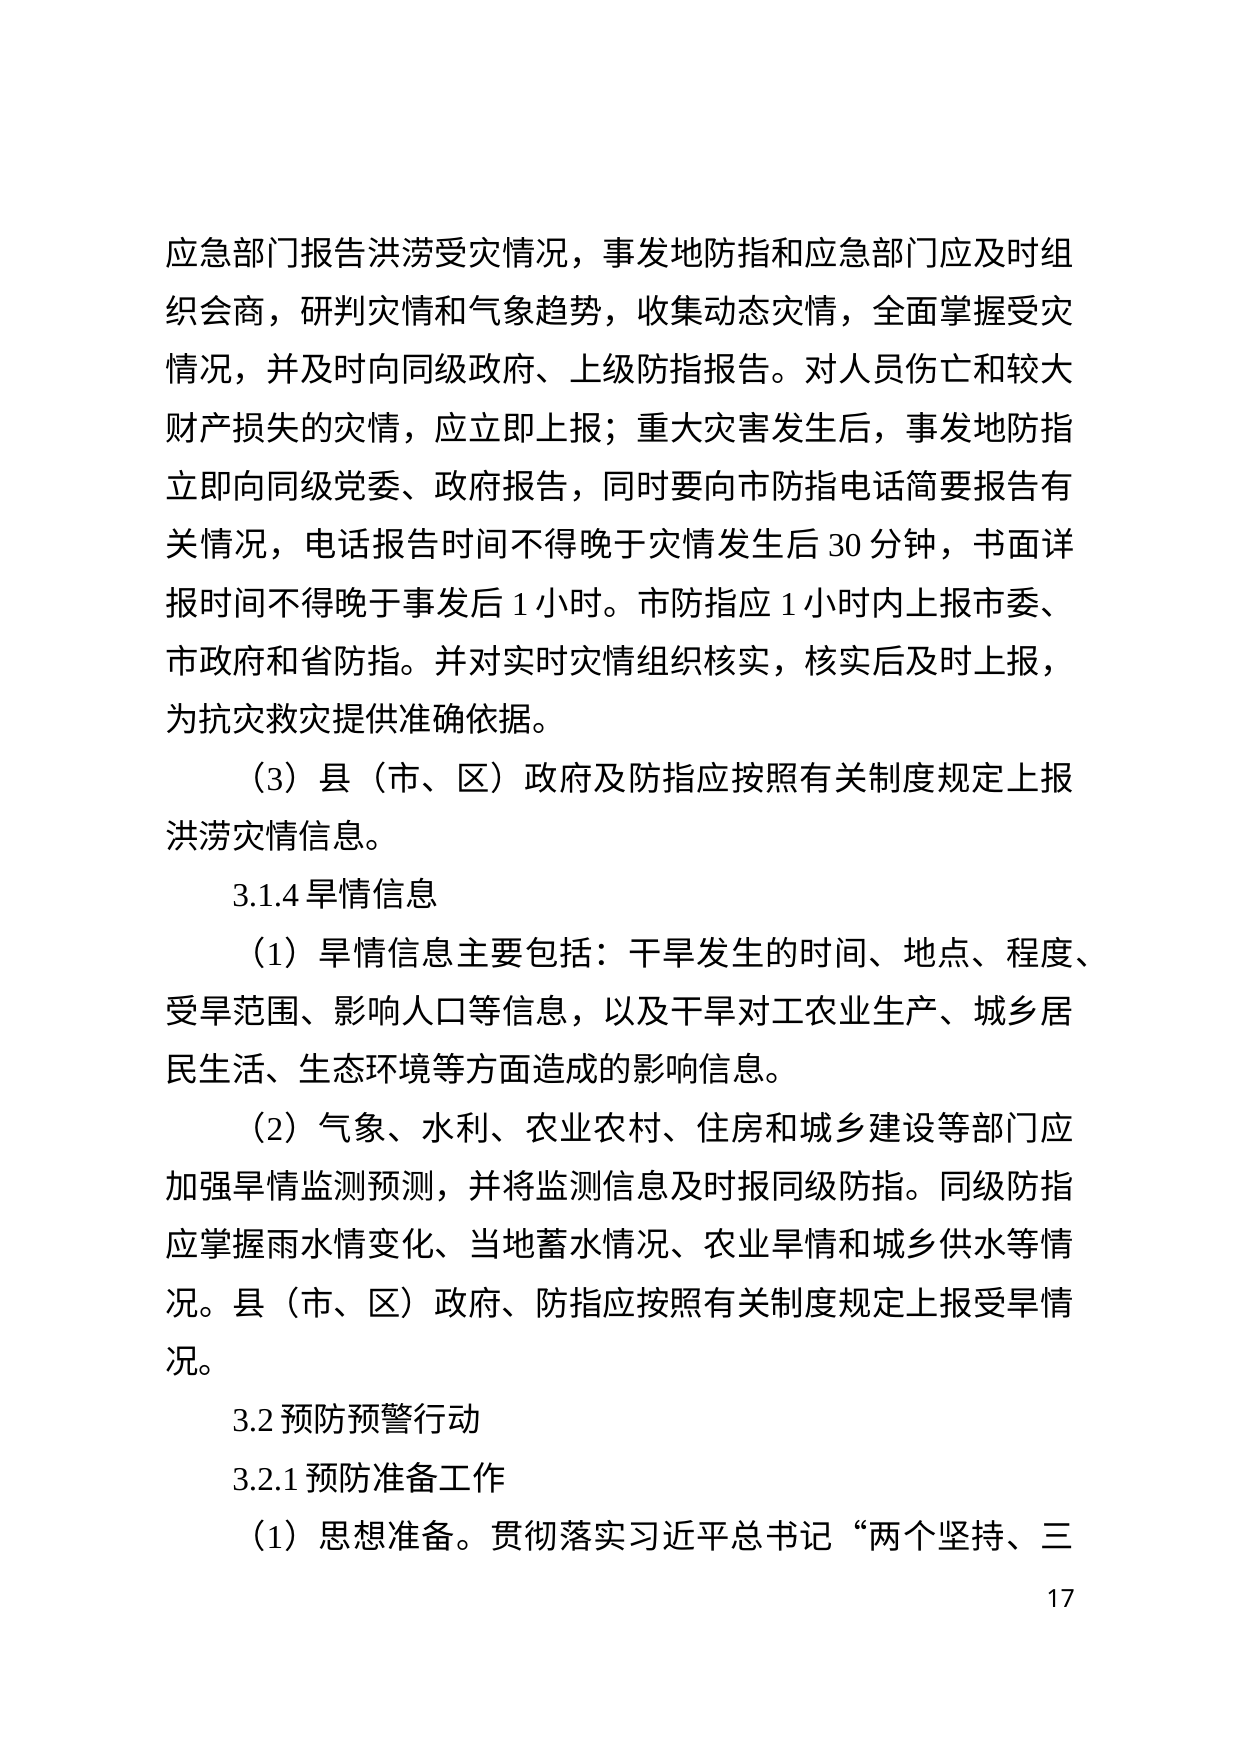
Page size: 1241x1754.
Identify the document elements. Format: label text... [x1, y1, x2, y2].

text （1）旱情信息主要包括：干旱发生的时间、地点、程度、受旱范围、影响人口等信息，以及干旱对工农业生产、城乡居民生活、生态环境等方面造成的影响信息。 [165, 918, 1075, 1093]
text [165, 1502, 1075, 1560]
text （2）气象、水利、农业农村、住房和城乡建设等部门应加强旱情监测预测，并将监测信息及时报同级防指。同级防指应掌握雨水情变化、当地蓄水情况、农业旱情和城乡供水等情况。县（市、区）政府、防指应按照有关制度规定上报受旱情况。 [165, 1093, 1075, 1385]
text 3.2预防预警行动 [165, 1385, 1075, 1443]
text （3）县（市、区）政府及防指应按照有关制度规定上报洪涝灾情信息。 [165, 743, 1075, 860]
text 3.2.1预防准备工作 [165, 1443, 1075, 1502]
text 3.1.4旱情信息 [165, 860, 1075, 918]
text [165, 218, 1075, 743]
